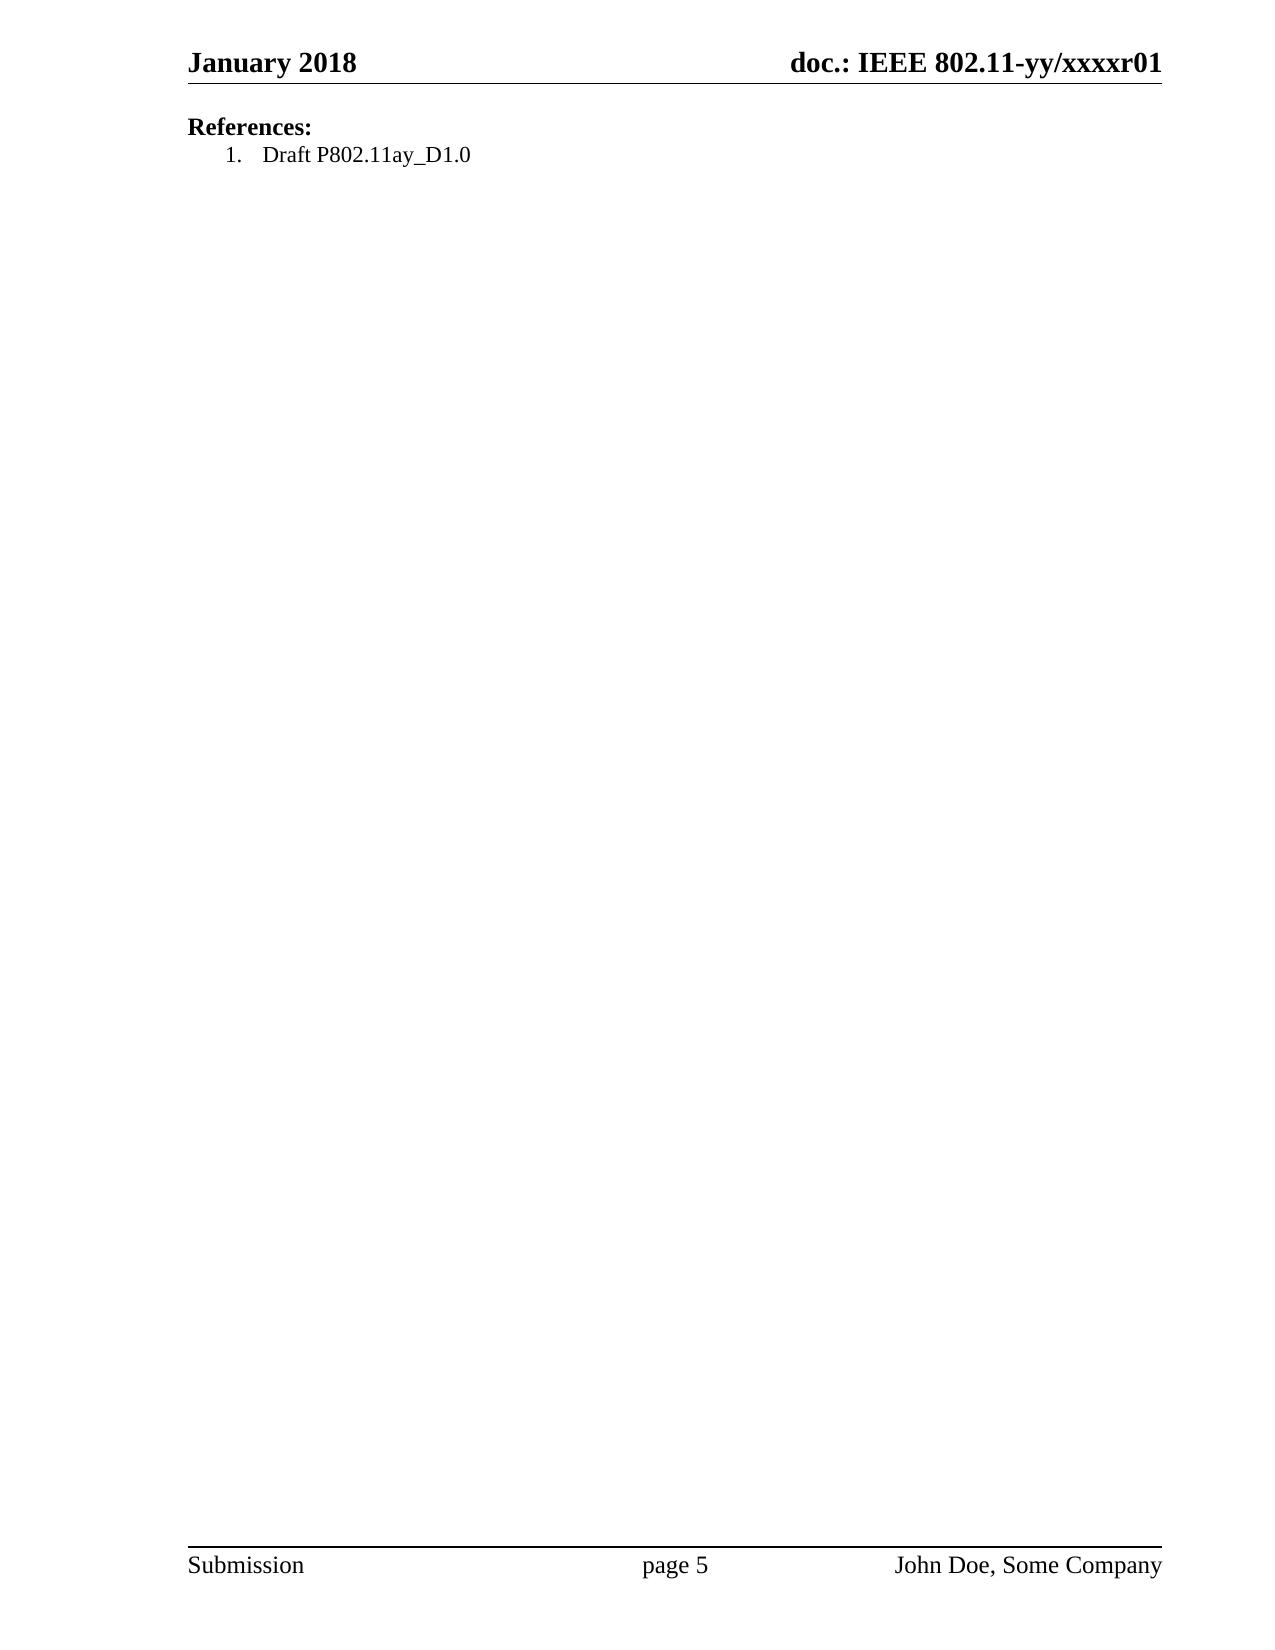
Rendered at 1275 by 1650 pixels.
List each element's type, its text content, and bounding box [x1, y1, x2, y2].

list Draft P802.11ay_D1.0 [225, 141, 1162, 168]
text References: [187, 112, 1162, 141]
